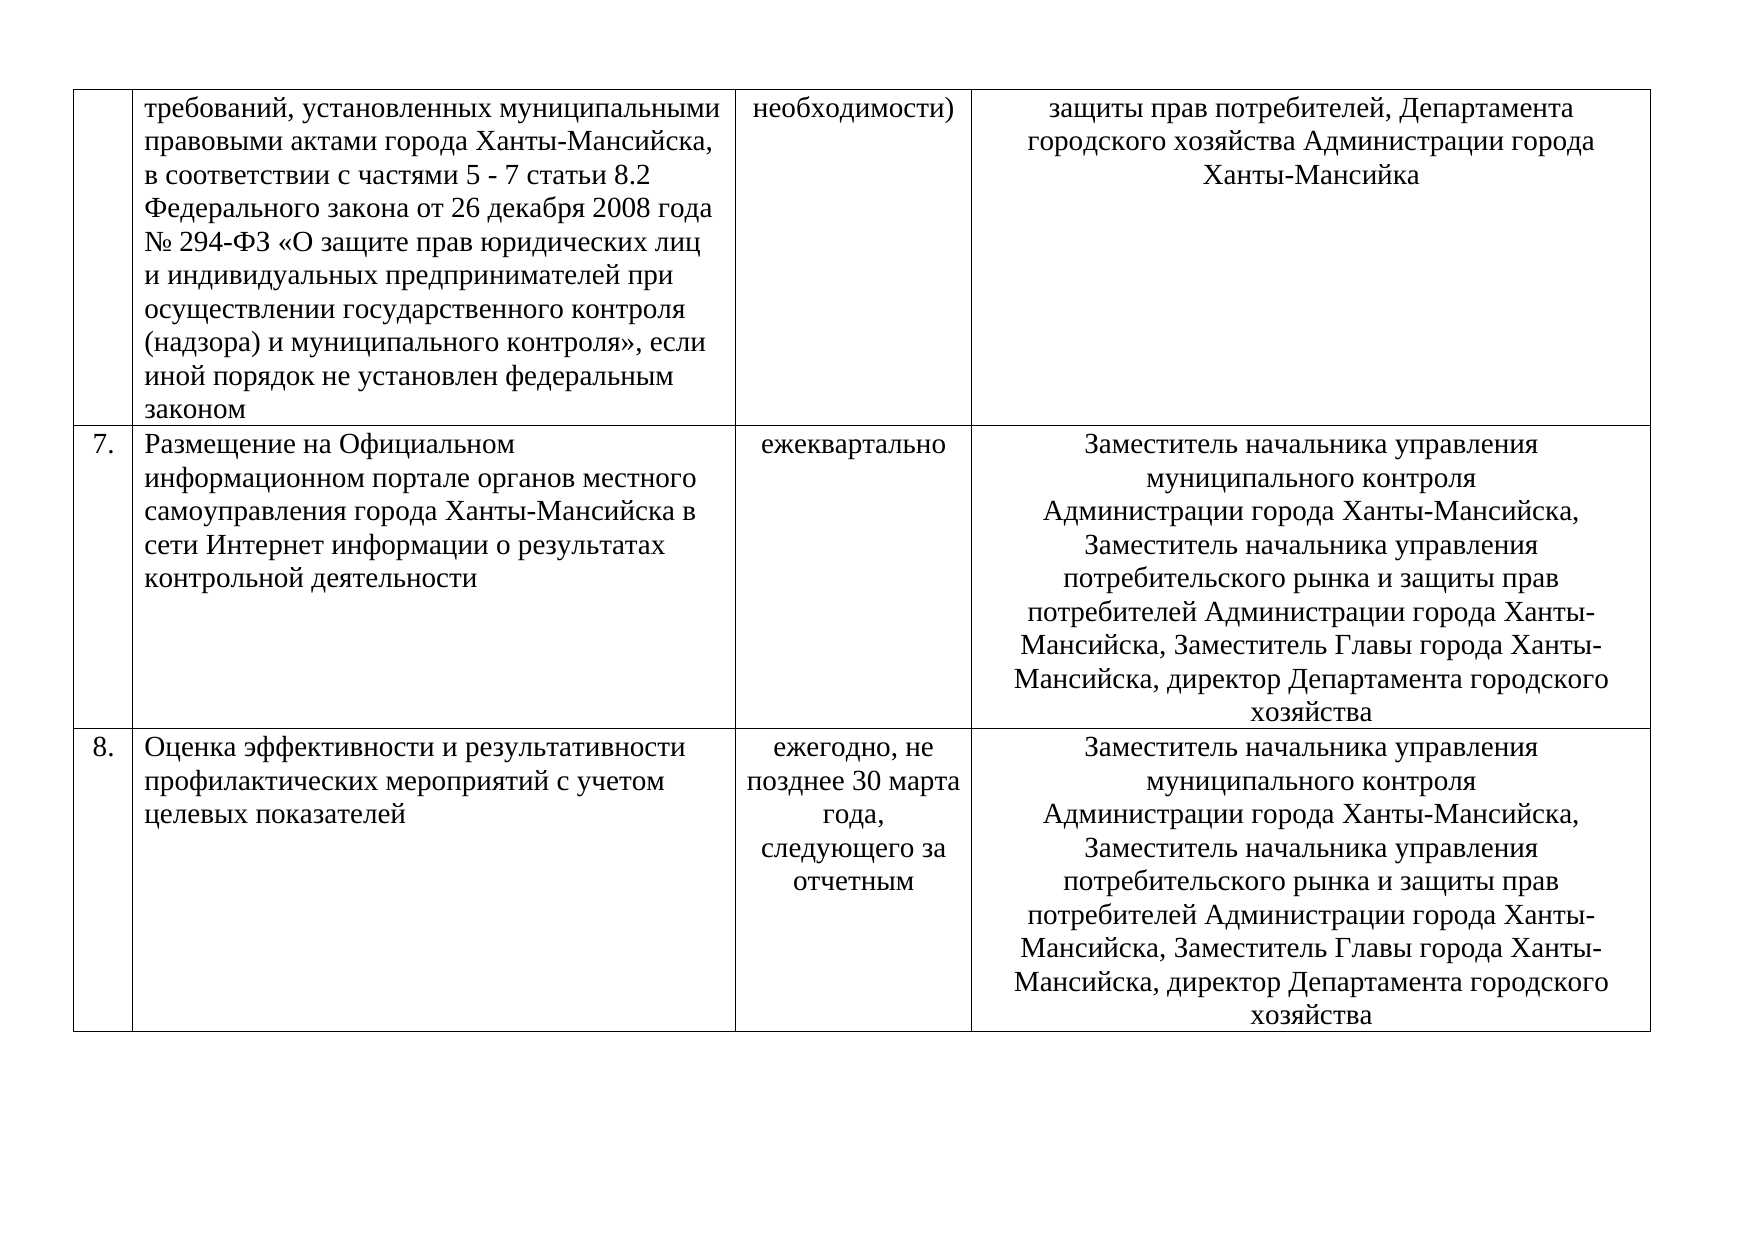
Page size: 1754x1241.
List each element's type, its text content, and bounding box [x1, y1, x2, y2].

table_cell ежегодно, не позднее 30 марта года, следующего за отчетным [736, 729, 971, 1031]
table_cell Размещение на Официальном информационном портале органов местного самоуправления города Ханты-Мансийска в сети Интернет информации о результатах контрольной деятельности [133, 426, 735, 728]
table_cell ежеквартально [736, 426, 971, 728]
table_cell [736, 90, 971, 425]
table_cell 8. [74, 729, 132, 1031]
table_cell 7. [74, 426, 132, 728]
table_cell 6. [74, 90, 132, 425]
table_cell Заместитель начальника управления муниципального контроля Администрации города Ханты-Мансийска, Заместитель начальника управления потребительского рынка и защиты прав потребителей Администрации города Ханты-Мансийска, Заместитель Главы города Ханты-Мансийска, директор Департамента городского хозяйства [972, 729, 1650, 1031]
table_cell Заместитель начальника управления муниципального контроля Администрации города Ханты-Мансийска, Заместитель начальника управления потребительского рынка и защиты прав потребителей Администрации города Ханты-Мансийска, Заместитель Главы города Ханты-Мансийска, директор Департамента городского хозяйства [972, 426, 1650, 728]
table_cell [133, 90, 735, 425]
table_cell Оценка эффективности и результативности профилактических мероприятий с учетом целевых показателей [133, 729, 735, 1031]
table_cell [972, 90, 1650, 425]
